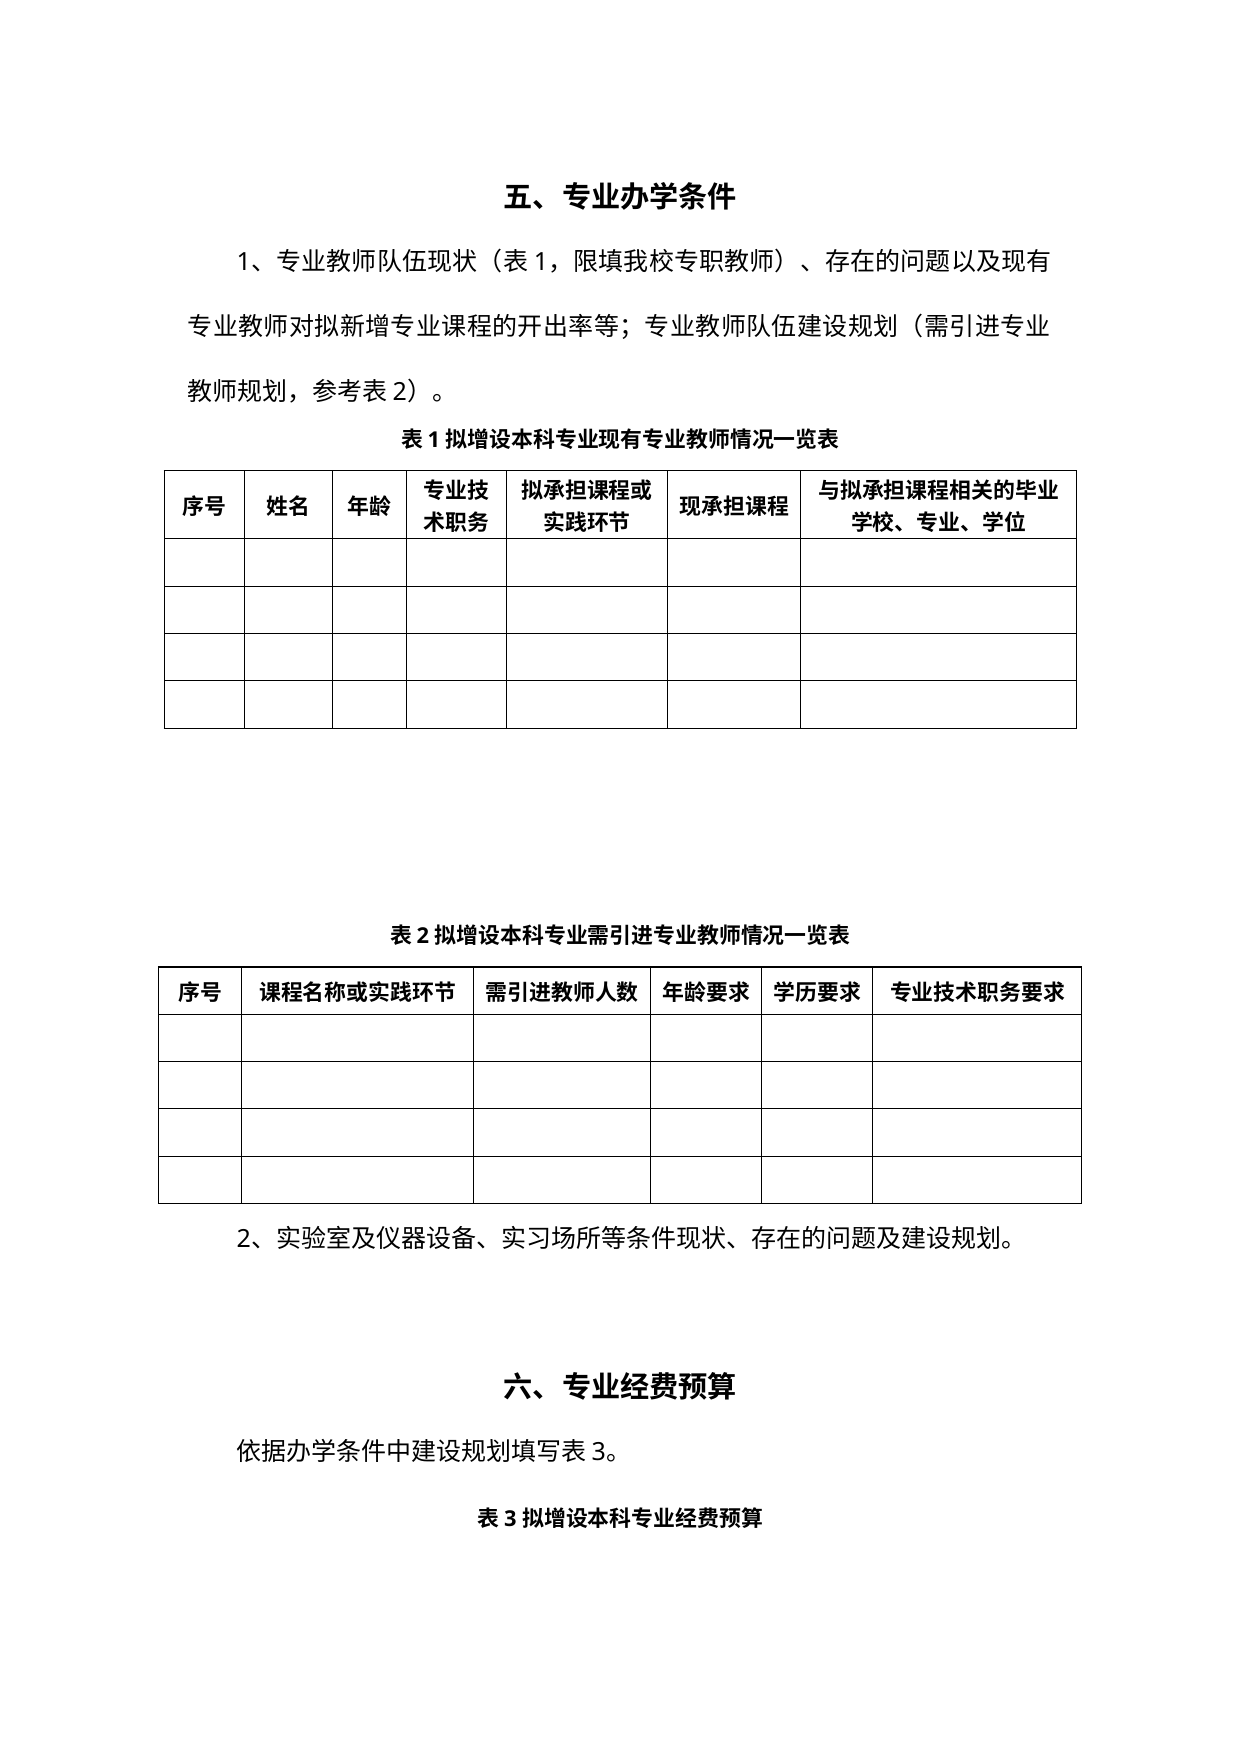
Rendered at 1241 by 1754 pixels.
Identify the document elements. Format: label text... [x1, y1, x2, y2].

table_cell [873, 1109, 1081, 1156]
table_cell [245, 587, 332, 633]
table_header 需引进教师人数 [474, 968, 650, 1014]
table_cell [762, 1015, 872, 1061]
table_cell [242, 1015, 473, 1061]
table_cell [668, 587, 800, 633]
table_cell [668, 539, 800, 586]
table_cell [159, 1109, 241, 1156]
text 五、专业办学条件 [187, 162, 1053, 227]
table_cell [242, 1062, 473, 1108]
table_cell [762, 1062, 872, 1108]
table_header 拟承担课程或实践环节 [507, 471, 667, 538]
table_cell [651, 1015, 761, 1061]
table_cell [474, 1015, 650, 1061]
table_cell [333, 681, 406, 727]
table_cell [507, 634, 667, 680]
table_cell [159, 1157, 241, 1203]
table_cell [801, 587, 1076, 633]
table_cell [474, 1109, 650, 1156]
table_cell [474, 1062, 650, 1108]
table_header 专业技术职务要求 [873, 968, 1081, 1014]
table_cell [245, 634, 332, 680]
table_header 课程名称或实践环节 [242, 968, 473, 1014]
table_cell [474, 1157, 650, 1203]
table_header 序号 [159, 968, 241, 1014]
table_cell [165, 634, 244, 680]
table_cell [159, 1015, 241, 1061]
text 六、专业经费预算 [187, 1352, 1053, 1417]
table_cell [801, 634, 1076, 680]
table_cell [407, 681, 506, 727]
table_cell [333, 587, 406, 633]
table_cell [762, 1109, 872, 1156]
table_cell [651, 1157, 761, 1203]
table_header 现承担课程 [668, 471, 800, 538]
table_cell [165, 681, 244, 727]
table_cell [873, 1062, 1081, 1108]
table_cell [873, 1157, 1081, 1203]
table_cell [507, 587, 667, 633]
table_header 序号 [165, 471, 244, 538]
table_header 年龄 [333, 471, 406, 538]
table_cell [245, 539, 332, 586]
text 表3 拟增设本科专业经费预算 [187, 1500, 1053, 1533]
text 1、专业教师队伍现状（表1，限填我校专职教师）、存在的问题以及现有专业教师对拟新增专业课程的开出率等；专业教师队伍建设规划（需引进专业教师规划，参考表2）。 [187, 227, 1053, 422]
table_header 年龄要求 [651, 968, 761, 1014]
table_cell [242, 1157, 473, 1203]
table_cell [801, 681, 1076, 727]
table_cell [873, 1015, 1081, 1061]
table_cell [651, 1062, 761, 1108]
table_header 与拟承担课程相关的毕业学校、专业、学位 [801, 471, 1076, 538]
table_cell [242, 1109, 473, 1156]
table_cell [165, 587, 244, 633]
table_header 专业技术职务 [407, 471, 506, 538]
table_cell [762, 1157, 872, 1203]
table_cell [333, 634, 406, 680]
table_cell [507, 681, 667, 727]
text 表1 拟增设本科专业现有专业教师情况一览表 [187, 422, 1053, 454]
table_cell [651, 1109, 761, 1156]
text 依据办学条件中建设规划填写表3。 [187, 1417, 1053, 1482]
table_cell [801, 539, 1076, 586]
table_cell [668, 634, 800, 680]
table_cell [507, 539, 667, 586]
table_header 姓名 [245, 471, 332, 538]
table_cell [165, 539, 244, 586]
table_cell [668, 681, 800, 727]
text 表2 拟增设本科专业需引进专业教师情况一览表 [187, 918, 1053, 951]
table_cell [407, 539, 506, 586]
table_cell [407, 587, 506, 633]
table_cell [245, 681, 332, 727]
table_header 学历要求 [762, 968, 872, 1014]
table_cell [159, 1062, 241, 1108]
text 2、实验室及仪器设备、实习场所等条件现状、存在的问题及建设规划。 [187, 1204, 1053, 1269]
table_cell [407, 634, 506, 680]
table_cell [333, 539, 406, 586]
